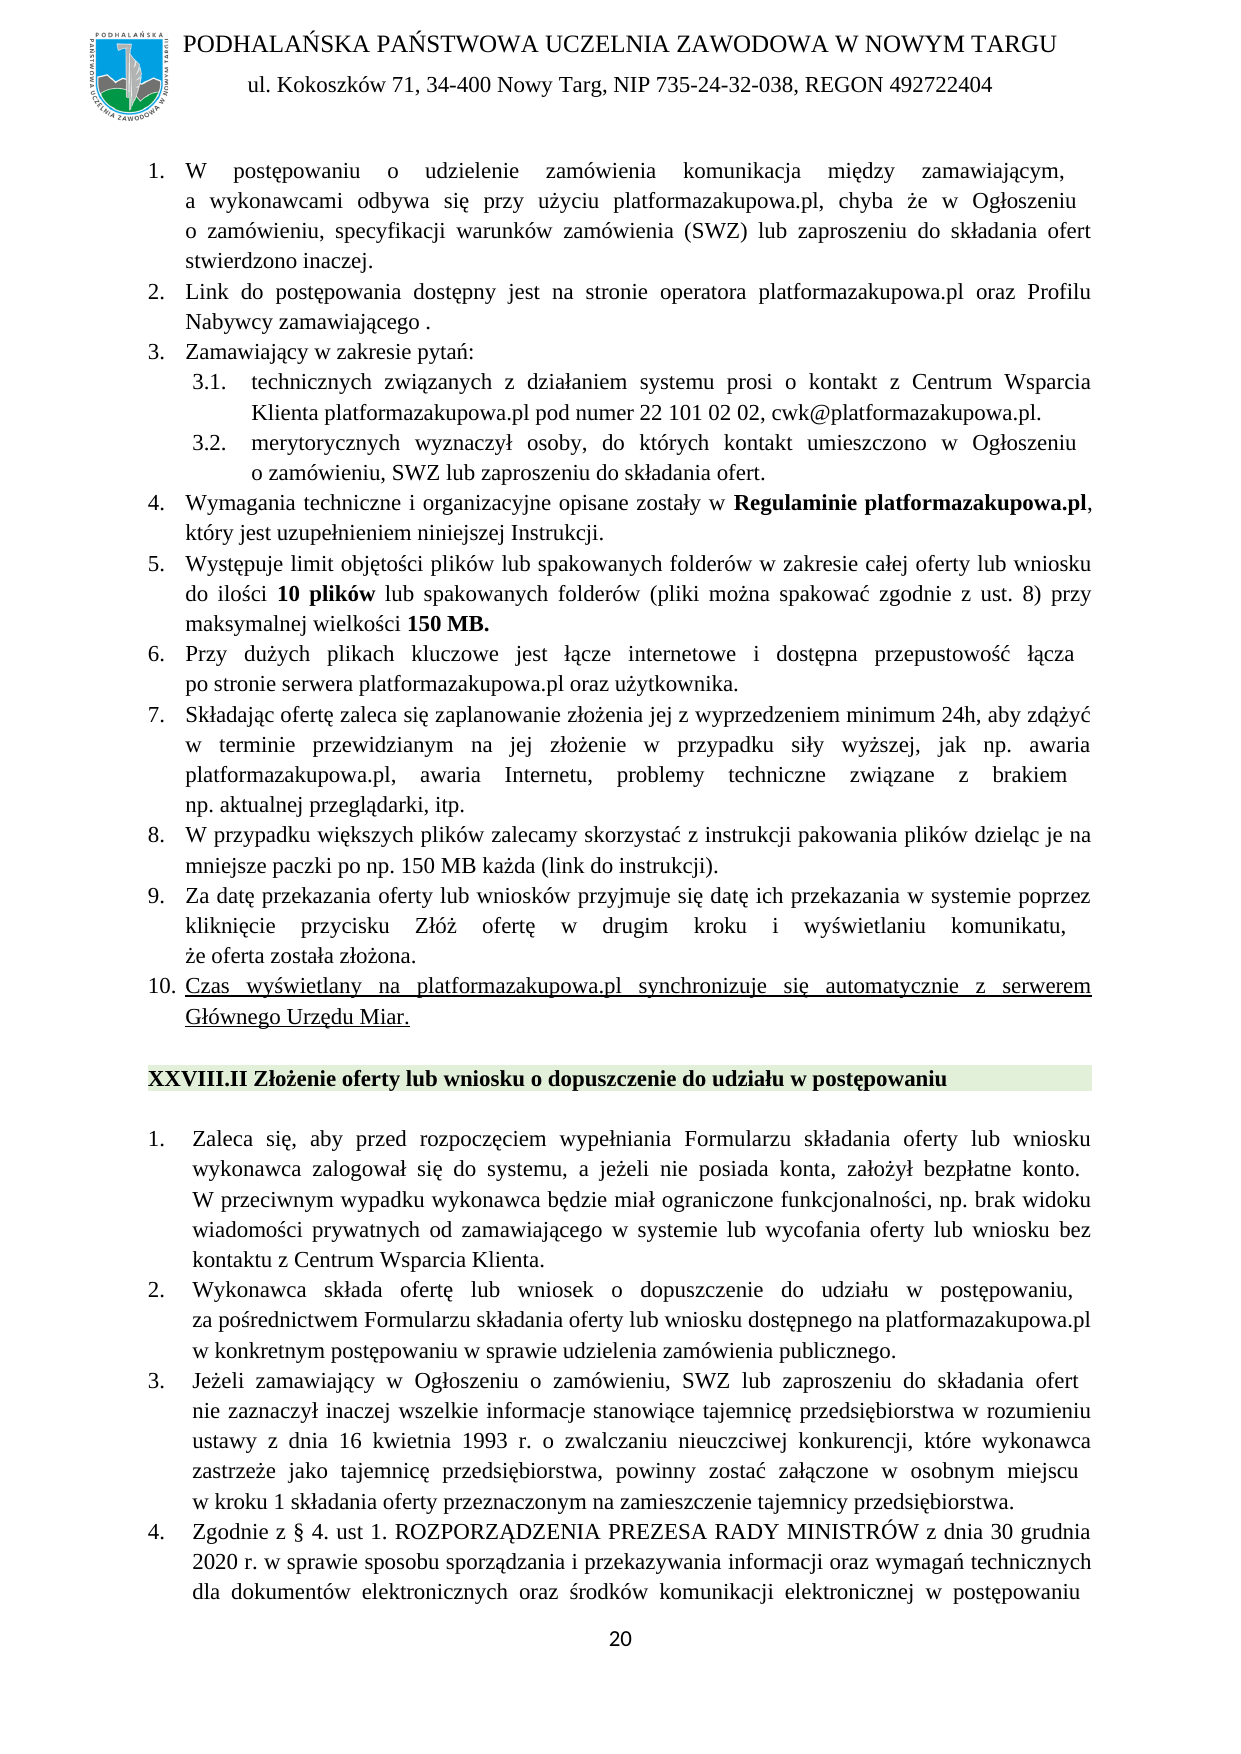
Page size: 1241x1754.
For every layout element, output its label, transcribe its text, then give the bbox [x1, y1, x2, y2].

list Zaleca się, aby przed rozpoczęciem wypełniania Formularzu składania oferty lub wniosku wykonawca zalogował się do systemu, a jeżeli nie posiada konta, założył bezpłatne konto. W przeciwnym wypadku wykonawca będzie miał ograniczone funkcjonalności, np. brak widoku wiadomości prywatnych od zamawiającego w systemie lub wycofania oferty lub wniosku bez kontaktu z Centrum Wsparcia Klienta. [148, 1125, 1092, 1272]
text 3. Jeżeli zamawiający w Ogłoszeniu o zamówieniu, SWZ lub zaproszeniu do składania ofert nie zaznaczył inaczej wszelkie informacje stanowiące tajemnicę przedsiębiorstwa w rozumieniu ustawy z dnia 16 kwietnia 1993 r. o zwalczaniu nieuczciwej konkurencji, które wykonawca zastrzeże jako tajemnicę przedsiębiorstwa, powinny zostać załączone w osobnym miejscu w kroku 1 składania oferty przeznaczonym na zamieszczenie tajemnicy przedsiębiorstwa. [148, 1367, 1092, 1514]
text 2. Wykonawca składa ofertę lub wniosek o dopuszczenie do udziału w postępowaniu, za pośrednictwem Formularzu składania oferty lub wniosku dostępnego na platformazakupowa.pl w konkretnym postępowaniu w sprawie udzielenia zamówienia publicznego. [148, 1276, 1092, 1363]
list Przy dużych plikach kluczowe jest łącze internetowe i dostępna przepustowość łącza po stronie serwera platformazakupowa.pl oraz użytkownika. [148, 640, 1092, 697]
text XXVIII.II Złożenie oferty lub wniosku o dopuszczenie do udziału w postępowaniu [148, 1065, 1092, 1091]
text 3. Zamawiający w zakresie pytań: [148, 338, 1092, 364]
text 3.1. technicznych związanych z działaniem systemu prosi o kontakt z Centrum Wsparcia Klienta platformazakupowa.pl pod numer 22 101 02 02, cwk@platformazakupowa.pl. [192, 368, 1092, 425]
text 3.2. merytorycznych wyznaczył osoby, do których kontakt umieszczono w Ogłoszeniu o zamówieniu, SWZ lub zaproszeniu do składania ofert. [192, 429, 1092, 485]
picture [89, 31, 169, 121]
list Link do postępowania dostępny jest na stronie operatora platformazakupowa.pl oraz Profilu Nabywcy zamawiającego . [148, 278, 1092, 334]
list Wymagania techniczne i organizacyjne opisane zostały w Regulaminie platformazakupowa.pl, który jest uzupełnieniem niniejszej Instrukcji. [148, 489, 1092, 546]
list Występuje limit objętości plików lub spakowanych folderów w zakresie całej oferty lub wniosku do ilości 10 plików lub spakowanych folderów (pliki można spakować zgodnie z ust. 8) przy maksymalnej wielkości 150 MB. [148, 550, 1092, 636]
list Składając ofertę zaleca się zaplanowanie złożenia jej z wyprzedzeniem minimum 24h, aby zdążyć w terminie przewidzianym na jej złożenie w przypadku siły wyższej, jak np. awaria platformazakupowa.pl, awaria Internetu, problemy techniczne związane z brakiem np. aktualnej przeglądarki, itp. [148, 701, 1092, 818]
list Czas wyświetlany na platformazakupowa.pl synchronizuje się automatycznie z serwerem Głównego Urzędu Miar. [148, 973, 1092, 1029]
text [148, 1518, 1092, 1605]
list Za datę przekazania oferty lub wniosków przyjmuje się datę ich przekazania w systemie poprzez kliknięcie przycisku Złóż ofertę w drugim kroku i wyświetlaniu komunikatu, że oferta została złożona. [148, 882, 1092, 969]
list W przypadku większych plików zalecamy skorzystać z instrukcji pakowania plików dzieląc je na mniejsze paczki po np. 150 MB każda (link do instrukcji). [148, 822, 1092, 878]
list W postępowaniu o udzielenie zamówienia komunikacja między zamawiającym, a wykonawcami odbywa się przy użyciu platformazakupowa.pl, chyba że w Ogłoszeniu o zamówieniu, specyfikacji warunków zamówienia (SWZ) lub zaproszeniu do składania ofert stwierdzono inaczej. [148, 157, 1092, 274]
